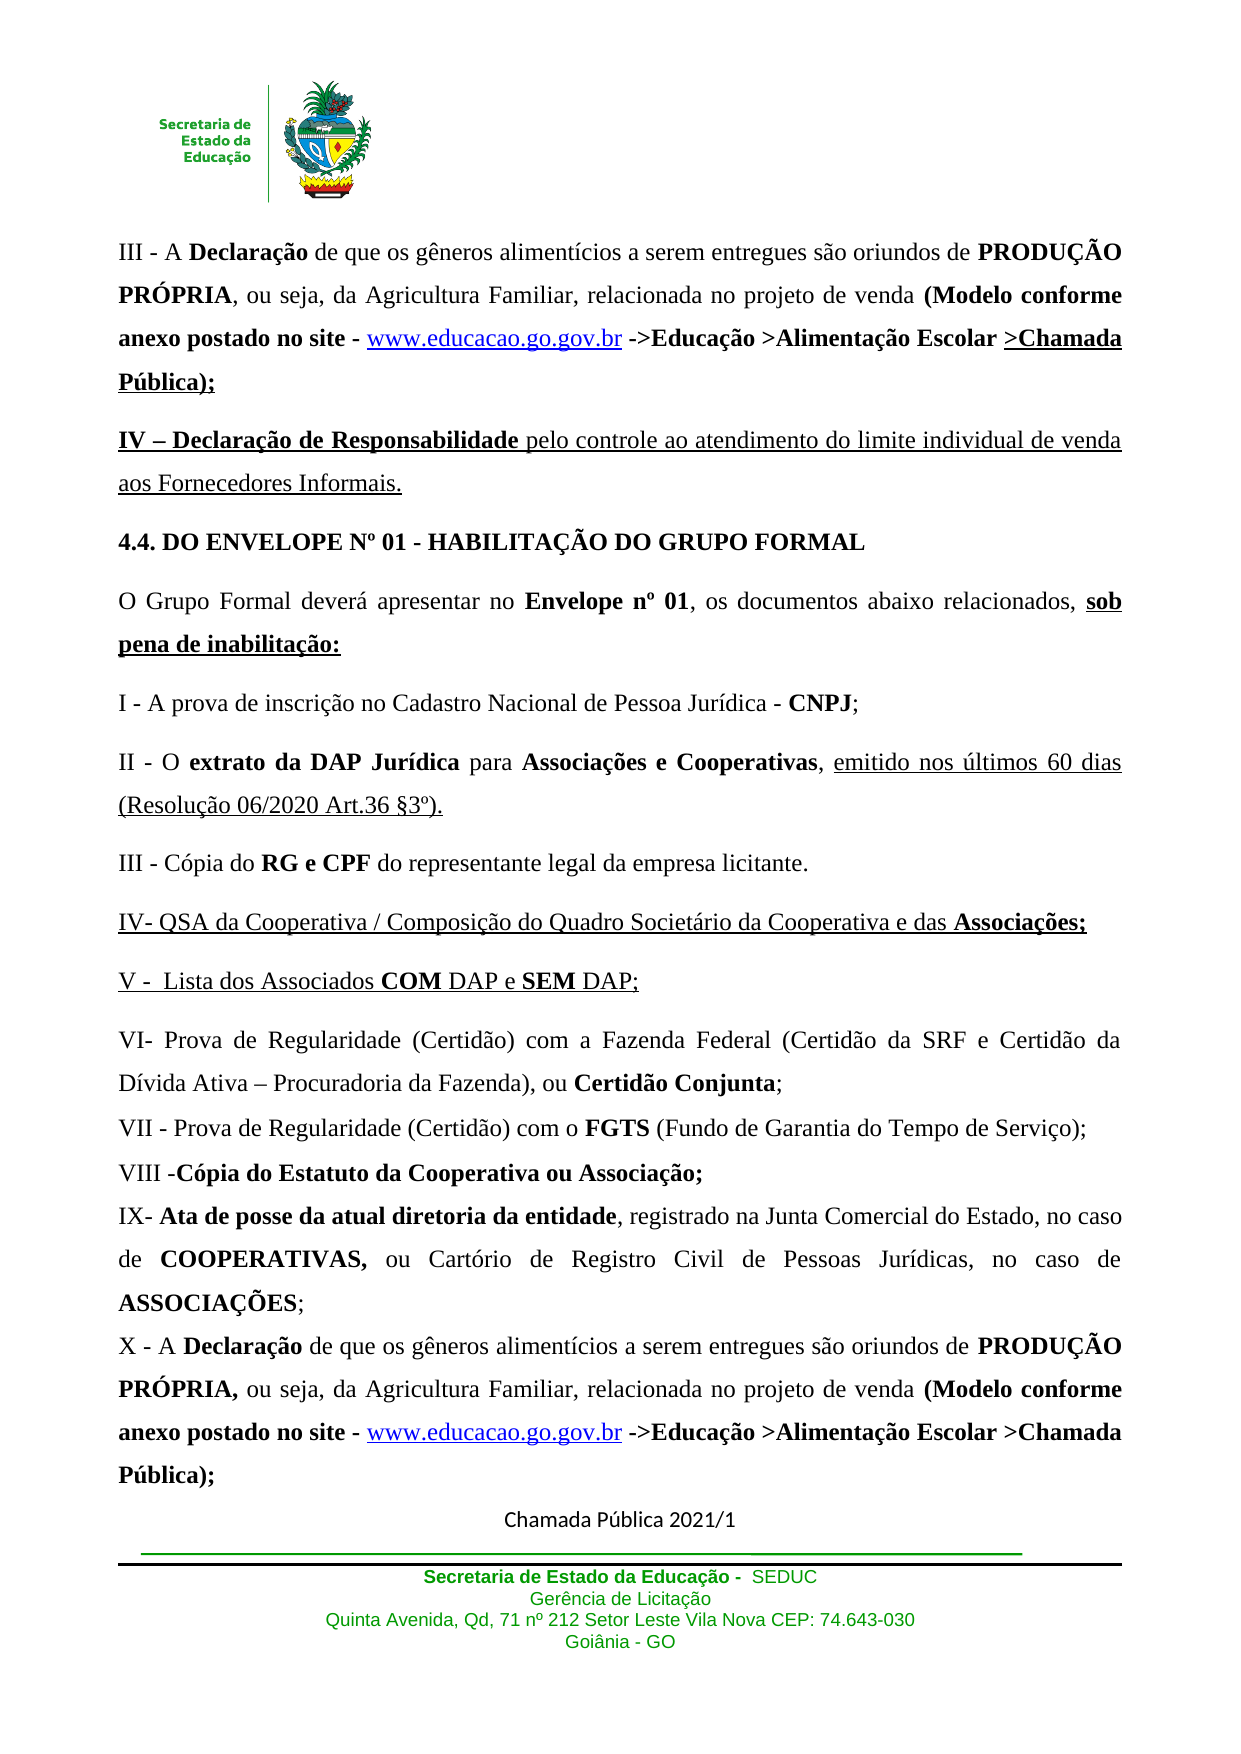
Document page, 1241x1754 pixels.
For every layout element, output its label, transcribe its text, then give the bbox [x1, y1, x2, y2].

text II - O extrato da DAP Jurídica para Associações e Cooperativas, emitido nos últimos 60 dias (Resolução 06/2020 Art.36 §3º). [118, 747, 1122, 818]
text IV – Declaração de Responsabilidade pelo controle ao atendimento do limite individual de venda aos Fornecedores Informais. [118, 452, 1122, 497]
text V - Lista dos Associados COM DAP e SEM DAP; [118, 966, 1122, 995]
text I - A prova de inscrição no Cadastro Nacional de Pessoa Jurídica - CNPJ; [118, 688, 1122, 717]
text 4.4. DO ENVELOPE Nº 01 - HABILITAÇÃO DO GRUPO FORMAL [118, 527, 1122, 556]
text O Grupo Formal deverá apresentar no Envelope nº 01, os documentos abaixo relacionados, sob pena de inabilitação: [118, 586, 1122, 658]
text VII - Prova de Regularidade (Certidão) com o FGTS (Fundo de Garantia do Tempo de Serviço); [118, 1113, 1122, 1142]
text III - Cópia do RG e CPF do representante legal da empresa licitante. [118, 848, 1122, 877]
text VIII -Cópia do Estatuto da Cooperativa ou Associação; [118, 1158, 1122, 1187]
text VI- Prova de Regularidade (Certidão) com a Fazenda Federal (Certidão da SRF e Certidão da Dívida Ativa – Procuradoria da Fazenda), ou Certidão Conjunta; [118, 1025, 1122, 1097]
text III - A Declaração de que os gêneros alimentícios a serem entregues são oriundos de PRODUÇÃO PRÓPRIA, ou seja, da Agricultura Familiar, relacionada no projeto de venda (Modelo conforme anexo postado no site - www.educacao.go.gov.br ->Educação >Alimentação Escolar >Chamada Pública); [118, 237, 1122, 395]
text IX- Ata de posse da atual diretoria da entidade, registrado na Junta Comercial do Estado, no caso de COOPERATIVAS, ou Cartório de Registro Civil de Pessoas Jurídicas, no caso de ASSOCIAÇÕES; [118, 1201, 1122, 1316]
text X - A Declaração de que os gêneros alimentícios a serem entregues são oriundos de PRODUÇÃO PRÓPRIA, ou seja, da Agricultura Familiar, relacionada no projeto de venda (Modelo conforme anexo postado no site - www.educacao.go.gov.br ->Educação >Alimentação Escolar >Chamada Pública); [118, 1331, 1122, 1489]
picture [118, 73, 412, 210]
text IV- QSA da Cooperativa / Composição do Quadro Societário da Cooperativa e das Associações; [118, 907, 1122, 936]
text IV – Declaração de Responsabilidade pelo controle ao atendimento do limite individual de venda aos Fornecedores Informais. [118, 425, 1122, 450]
